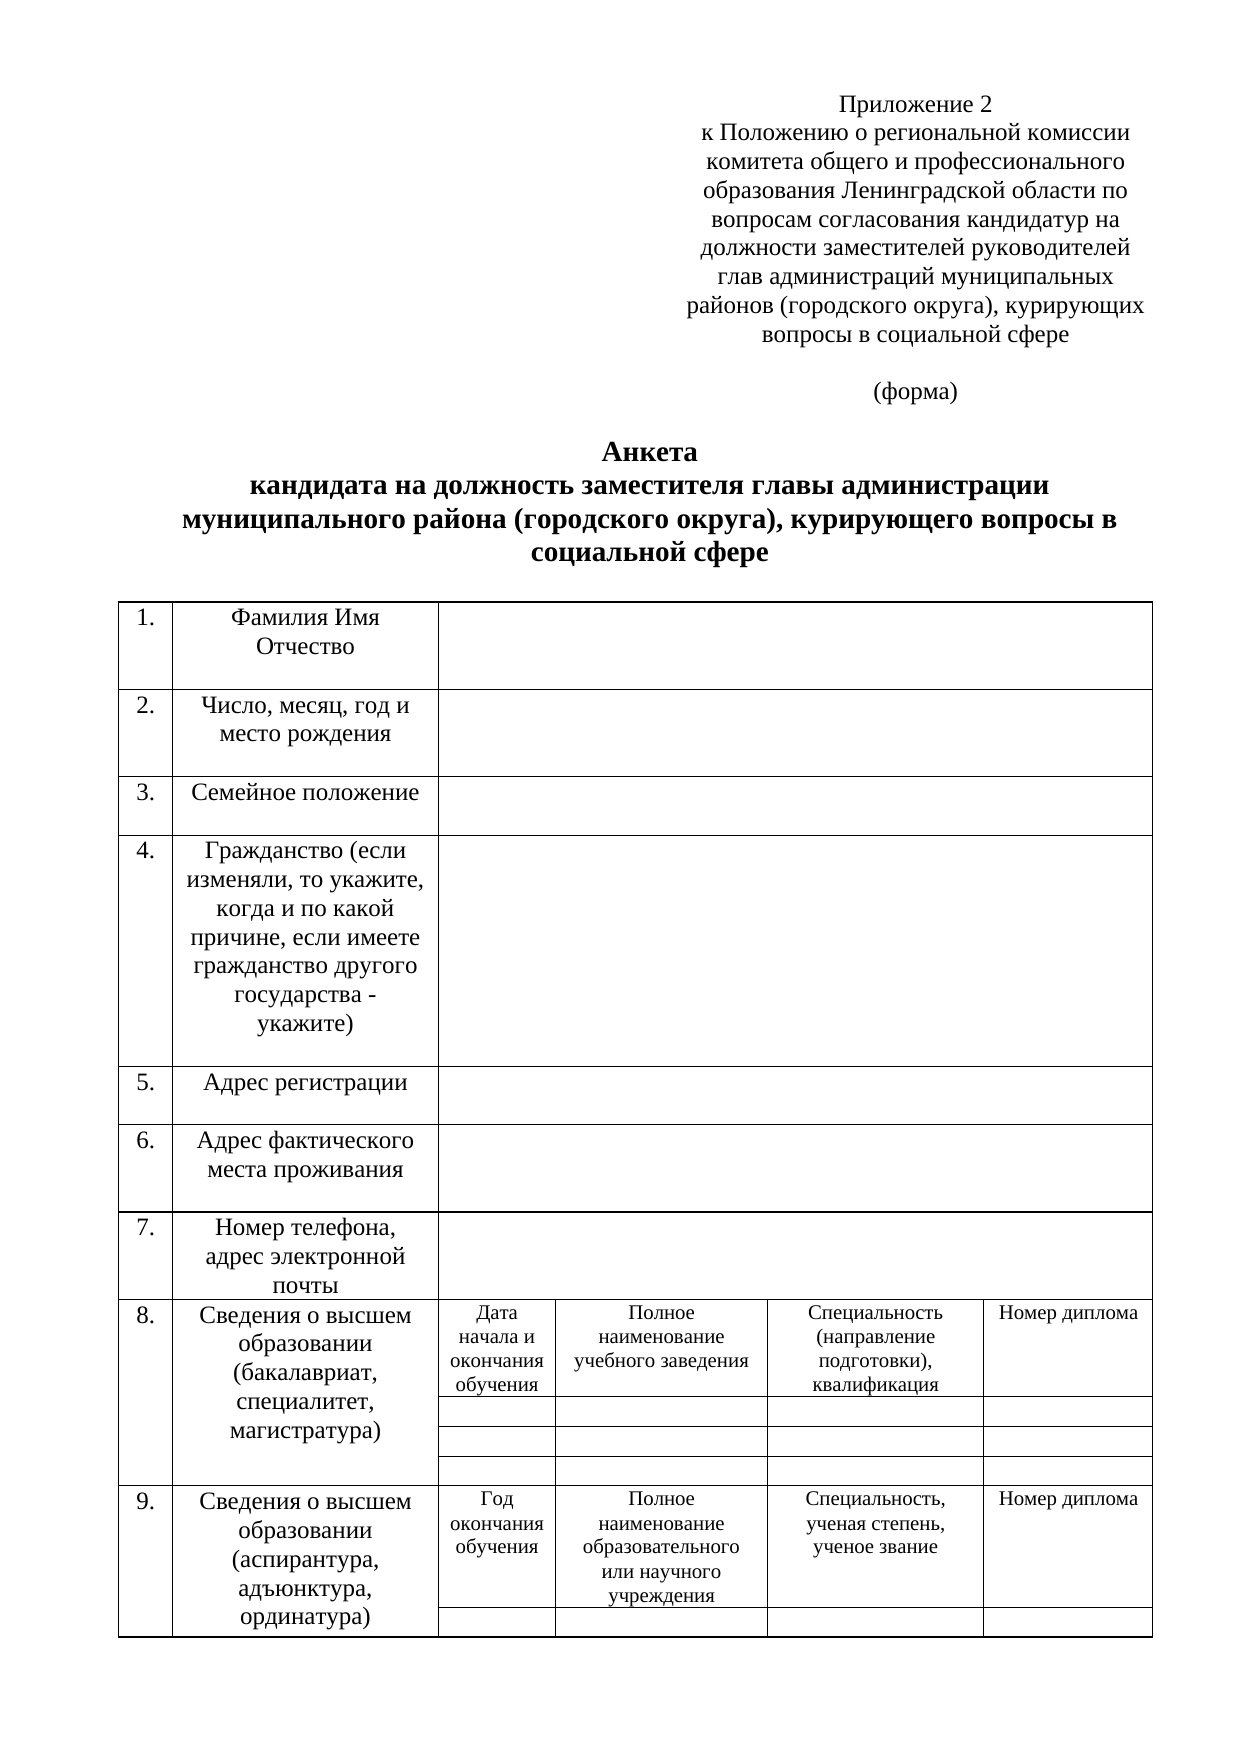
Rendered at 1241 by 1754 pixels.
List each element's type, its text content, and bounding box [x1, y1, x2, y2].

table_cell [556, 1457, 767, 1485]
title (форма) [679, 376, 1152, 405]
table_cell [768, 1608, 983, 1636]
table_cell 3. [119, 777, 172, 834]
table_header [439, 603, 1152, 689]
table_cell Гражданство (если изменяли, то укажите, когда и по какой причине, если имеете гражданство другого государства - укажите) [173, 836, 438, 1066]
table_cell [984, 1397, 1152, 1426]
table_cell [439, 1125, 1152, 1211]
table_cell 4. [119, 836, 172, 1066]
table_cell [768, 1427, 983, 1456]
table_cell Сведения о высшем образовании (бакалавриат, специалитет, магистратура) [173, 1300, 438, 1485]
table_cell Адрес регистрации [173, 1067, 438, 1124]
table_header Фамилия Имя Отчество [173, 603, 438, 689]
table_cell Номер диплома [984, 1486, 1152, 1607]
table_cell [984, 1608, 1152, 1636]
table_cell [439, 1427, 555, 1456]
table_cell [439, 1213, 1152, 1299]
title Приложение 2 [679, 89, 1152, 117]
table_cell Полное наименование учебного заведения [556, 1300, 767, 1396]
table_cell 2. [119, 690, 172, 776]
table_cell Номер телефона, адрес электронной почты [173, 1213, 438, 1299]
table_cell [439, 1067, 1152, 1124]
table_cell Специальность (направление подготовки), квалификация [768, 1300, 983, 1396]
table_cell Номер диплома [984, 1300, 1152, 1396]
table_cell Сведения о высшем образовании (аспирантура, адъюнктура, ординатура) [173, 1486, 438, 1636]
table_cell [556, 1608, 767, 1636]
title к Положению о региональной комиссии комитета общего и профессионального образования Ленинградской области по вопросам согласования кандидатур на должности заместителей руководителей глав администраций муниципальных районов (городского округа), курирующих вопросы в социальной сфере [679, 117, 1152, 347]
table_cell 8. [119, 1300, 172, 1485]
table_cell 6. [119, 1125, 172, 1211]
table_cell [439, 777, 1152, 834]
table_cell [439, 690, 1152, 776]
table_cell Дата начала и окончания обучения [439, 1300, 555, 1396]
table_cell [439, 836, 1152, 1066]
table_cell [439, 1608, 555, 1636]
table_cell [984, 1457, 1152, 1485]
table_cell [768, 1397, 983, 1426]
table_cell [556, 1427, 767, 1456]
table_header 1. [119, 603, 172, 689]
table_cell [439, 1397, 555, 1426]
table_cell Адрес фактического места проживания [173, 1125, 438, 1211]
table_cell 5. [119, 1067, 172, 1124]
table_cell 7. [119, 1213, 172, 1299]
table_cell [768, 1457, 983, 1485]
table_cell Число, месяц, год и место рождения [173, 690, 438, 776]
table_cell [984, 1427, 1152, 1456]
table_cell Семейное положение [173, 777, 438, 834]
table_cell Год окончания обучения [439, 1486, 555, 1607]
table_cell [439, 1457, 555, 1485]
table_cell Специальность, ученая степень, ученое звание [768, 1486, 983, 1607]
table_cell [556, 1397, 767, 1426]
title Анкета [148, 434, 1152, 467]
table_cell 9. [119, 1486, 172, 1636]
table_cell Полное наименование образовательного или научного учреждения [556, 1486, 767, 1607]
title кандидата на должность заместителя главы администрации муниципального района (городского округа), курирующего вопросы в социальной сфере [148, 467, 1152, 568]
